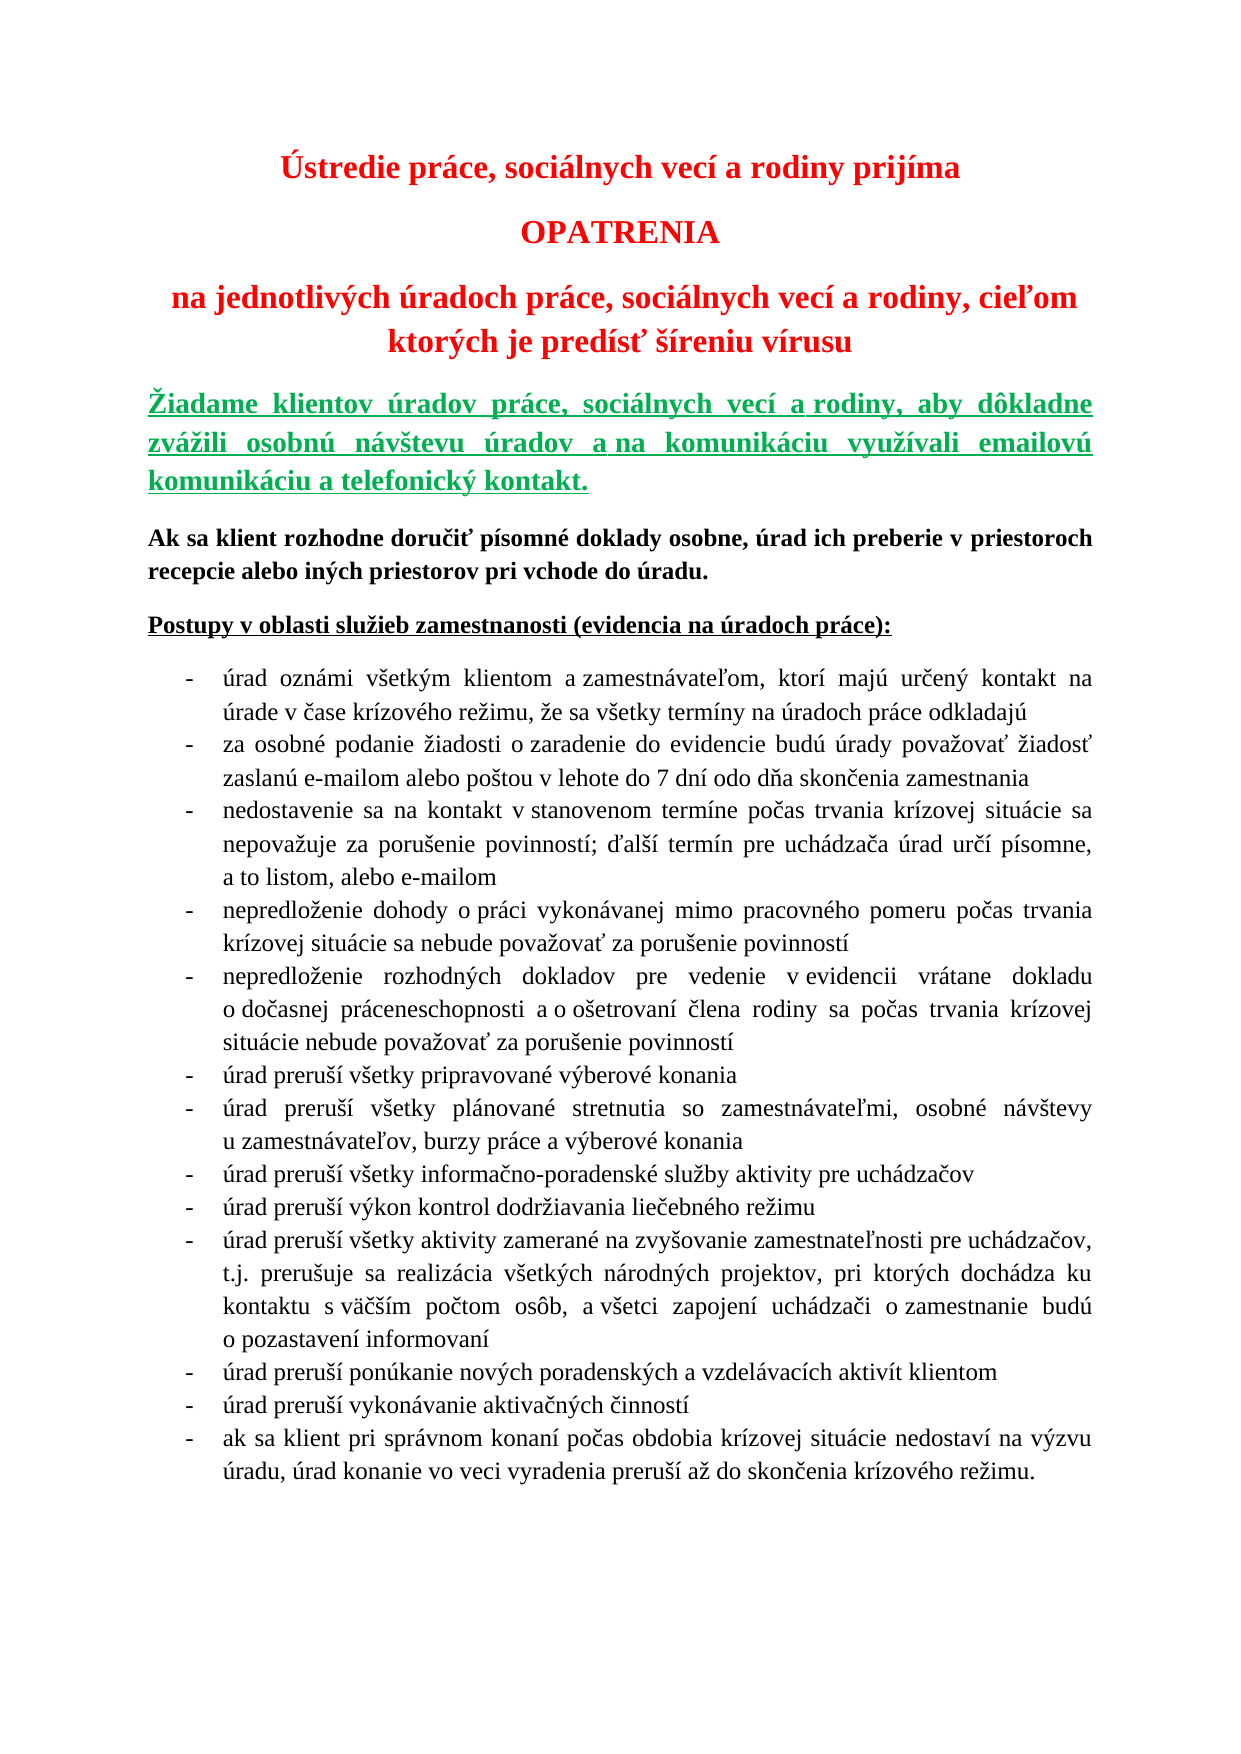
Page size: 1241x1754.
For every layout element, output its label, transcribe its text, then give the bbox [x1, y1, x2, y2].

text Žiadame klientov úradov práce, sociálnych vecí a rodiny, aby dôkladne zvážili osobnú návštevu úradov a na komunikáciu využívali emailovú komunikáciu a telefonický kontakt. [148, 416, 1093, 454]
text Ak sa klient rozhodne doručiť písomné doklady osobne, úrad ich preberie v priestoroch recepcie alebo iných priestorov pri vchode do úradu. [148, 523, 1093, 584]
list nepredloženie dohody o práci vykonávanej mimo pracovného pomeru počas trvania krízovej situácie sa nebude považovať za porušenie povinností [185, 895, 1093, 956]
list nepredloženie rozhodných dokladov pre vedenie v evidencii vrátane dokladu o dočasnej práceneschopnosti a o ošetrovaní člena rodiny sa počas trvania krízovej situácie nebude považovať za porušenie povinností [185, 961, 1093, 1056]
list za osobné podanie žiadosti o zaradenie do evidencie budú úrady považovať žiadosť zaslanú e-mailom alebo poštou v lehote do 7 dní odo dňa skončenia zamestnania [185, 729, 1093, 791]
list úrad preruší všetky aktivity zamerané na zvyšovanie zamestnateľnosti pre uchádzačov, t.j. prerušuje sa realizácia všetkých národných projektov, pri ktorých dochádza ku kontaktu s väčším počtom osôb, a všetci zapojení uchádzači o zamestnanie budú o pozastavení informovaní [185, 1225, 1093, 1353]
list úrad oznámi všetkým klientom a zamestnávateľom, ktorí majú určený kontakt na úrade v čase krízového režimu, že sa všetky termíny na úradoch práce odkladajú [185, 663, 1093, 725]
list úrad preruší všetky pripravované výberové konania [185, 1060, 1093, 1088]
text Žiadame klientov úradov práce, sociálnych vecí a rodiny, aby dôkladne zvážili osobnú návštevu úradov a na komunikáciu využívali emailovú komunikáciu a telefonický kontakt. [148, 386, 1093, 415]
text Postupy v oblasti služieb zamestnanosti (evidencia na úradoch práce): [148, 610, 1093, 638]
text Žiadame klientov úradov práce, sociálnych vecí a rodiny, aby dôkladne zvážili osobnú návštevu úradov a na komunikáciu využívali emailovú komunikáciu a telefonický kontakt. [148, 455, 1093, 497]
text Ústredie práce, sociálnych vecí a rodiny prijíma [148, 148, 1093, 186]
list ak sa klient pri správnom konaní počas obdobia krízovej situácie nedostaví na výzvu úradu, úrad konanie vo veci vyradenia preruší až do skončenia krízového režimu. [185, 1423, 1093, 1485]
text OPATRENIA [148, 212, 1093, 251]
list úrad preruší všetky informačno-poradenské služby aktivity pre uchádzačov [185, 1159, 1093, 1188]
list nedostavenie sa na kontakt v stanovenom termíne počas trvania krízovej situácie sa nepovažuje za porušenie povinností; ďalší termín pre uchádzača úrad určí písomne, a to listom, alebo e-mailom [185, 796, 1093, 890]
list úrad preruší vykonávanie aktivačných činností [185, 1390, 1093, 1419]
list úrad preruší výkon kontrol dodržiavania liečebného režimu [185, 1192, 1093, 1221]
list úrad preruší všetky plánované stretnutia so zamestnávateľmi, osobné návštevy u zamestnávateľov, burzy práce a výberové konania [185, 1093, 1093, 1154]
text na jednotlivých úradoch práce, sociálnych vecí a rodiny, cieľom ktorých je predísť šíreniu vírusu [148, 277, 1093, 360]
list úrad preruší ponúkanie nových poradenských a vzdelávacích aktivít klientom [185, 1357, 1093, 1386]
